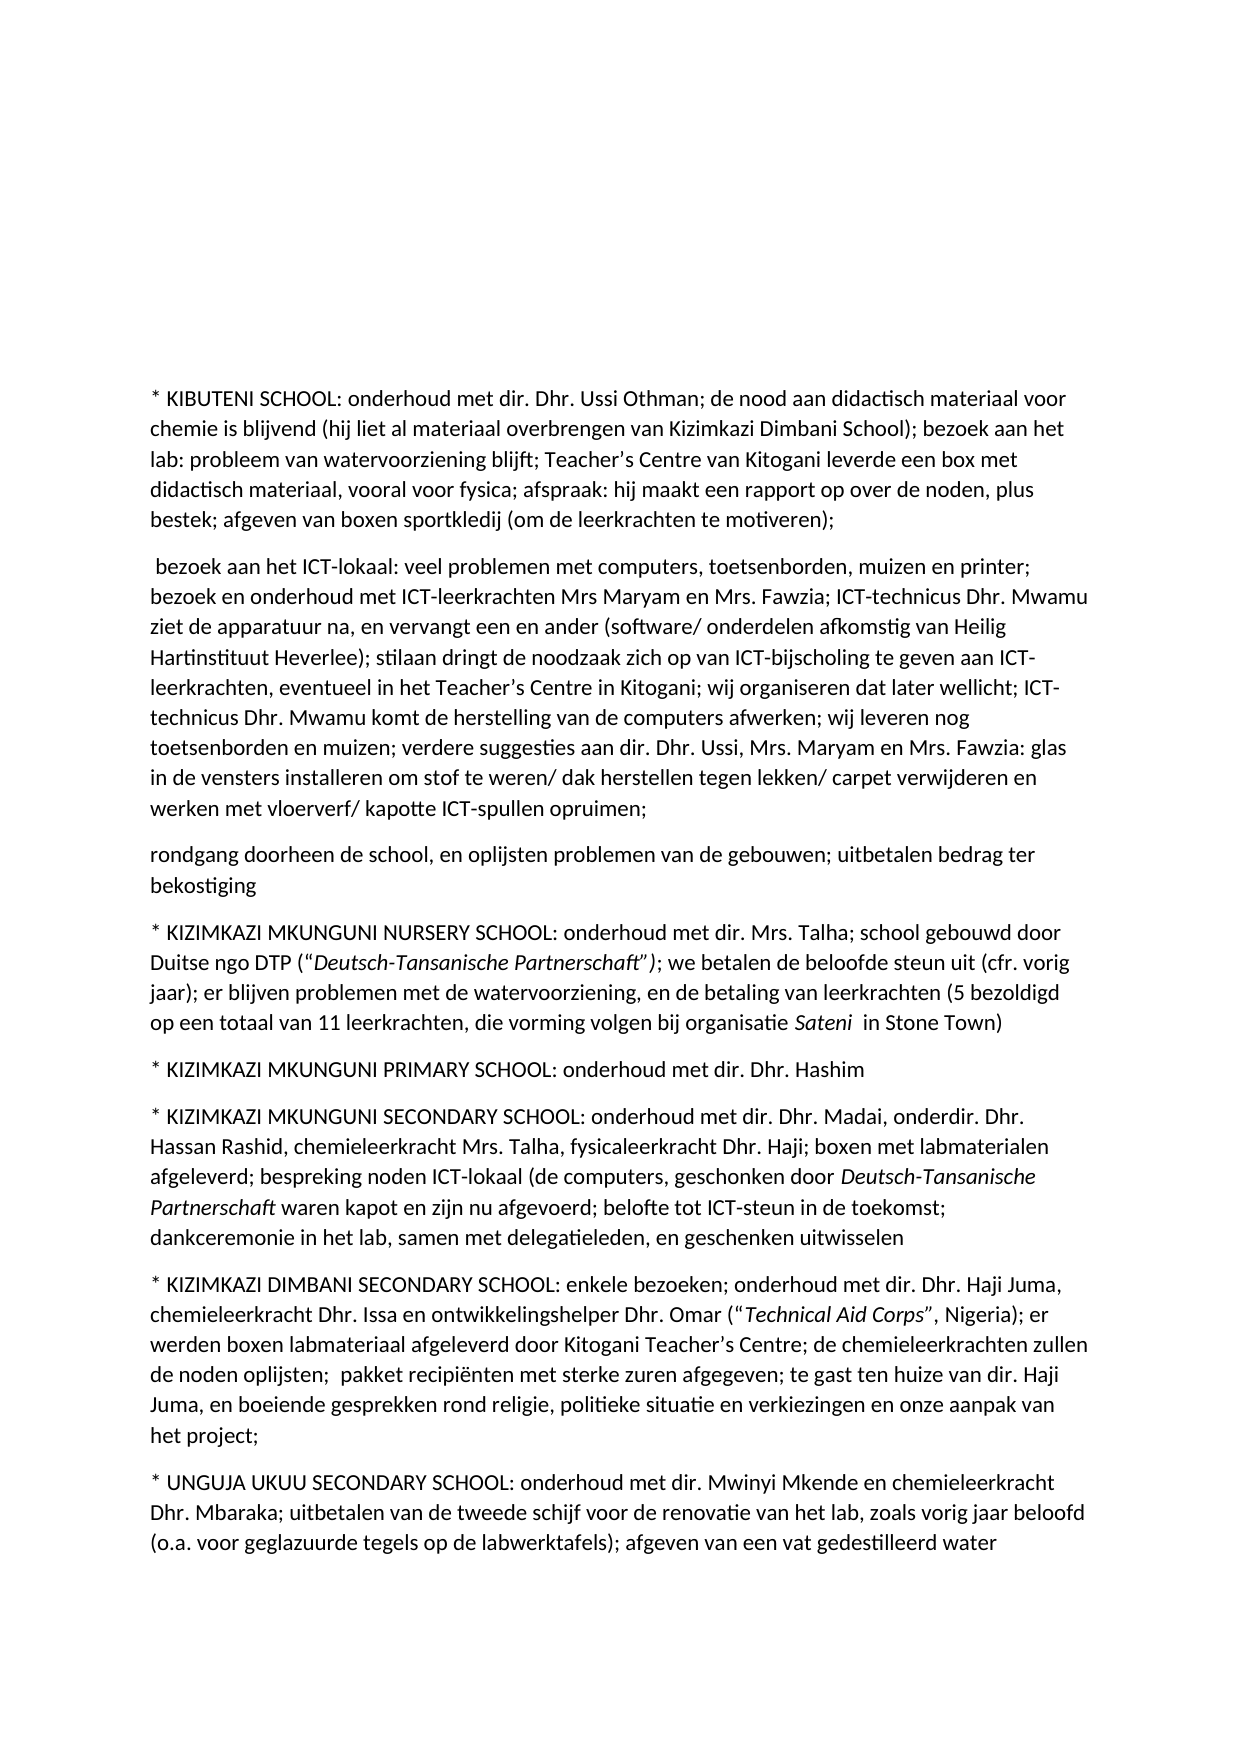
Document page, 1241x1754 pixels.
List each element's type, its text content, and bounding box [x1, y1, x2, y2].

text * KIZIMKAZI MKUNGUNI PRIMARY SCHOOL: onderhoud met dir. Dhr. Hashim [150, 1055, 1090, 1083]
text * UNGUJA UKUU SECONDARY SCHOOL: onderhoud met dir. Mwinyi Mkende en chemieleerkracht Dhr. Mbaraka; uitbetalen van de tweede schijf voor de renovatie van het lab, zoals vorig jaar beloofd (o.a. voor geglazuurde tegels op de labwerktafels); afgeven van een vat gedestilleerd water [150, 1468, 1090, 1556]
text bezoek aan het ICT-lokaal: veel problemen met computers, toetsenborden, muizen en printer; bezoek en onderhoud met ICT-leerkrachten Mrs Maryam en Mrs. Fawzia; ICT-technicus Dhr. Mwamu ziet de apparatuur na, en vervangt een en ander (software/ onderdelen afkomstig van Heilig Hartinstituut Heverlee); stilaan dringt de noodzaak zich op van ICT-bijscholing te geven aan ICT-leerkrachten, eventueel in het Teacher’s Centre in Kitogani; wij organiseren dat later wellicht; ICT-technicus Dhr. Mwamu komt de herstelling van de computers afwerken; wij leveren nog toetsenborden en muizen; verdere suggesties aan dir. Dhr. Ussi, Mrs. Maryam en Mrs. Fawzia: glas in de vensters installeren om stof te weren/ dak herstellen tegen lekken/ carpet verwijderen en werken met vloerverf/ kapotte ICT-spullen opruimen; [150, 552, 1090, 822]
text * KIZIMKAZI DIMBANI SECONDARY SCHOOL: enkele bezoeken; onderhoud met dir. Dhr. Haji Juma, chemieleerkracht Dhr. Issa en ontwikkelingshelper Dhr. Omar (“Technical Aid Corps”, Nigeria); er werden boxen labmateriaal afgeleverd door Kitogani Teacher’s Centre; de chemieleerkrachten zullen de noden oplijsten; pakket recipiënten met sterke zuren afgegeven; te gast ten huize van dir. Haji Juma, en boeiende gesprekken rond religie, politieke situatie en verkiezingen en onze aanpak van het project; [150, 1270, 1090, 1449]
text rondgang doorheen de school, en oplijsten problemen van de gebouwen; uitbetalen bedrag ter bekostiging [150, 841, 1090, 899]
text * KIZIMKAZI MKUNGUNI SECONDARY SCHOOL: onderhoud met dir. Dhr. Madai, onderdir. Dhr. Hassan Rashid, chemieleerkracht Mrs. Talha, fysicaleerkracht Dhr. Haji; boxen met labmaterialen afgeleverd; bespreking noden ICT-lokaal (de computers, geschonken door Deutsch-Tansanische Partnerschaft waren kapot en zijn nu afgevoerd; belofte tot ICT-steun in de toekomst; dankceremonie in het lab, samen met delegatieleden, en geschenken uitwisselen [150, 1102, 1090, 1251]
text * KIZIMKAZI MKUNGUNI NURSERY SCHOOL: onderhoud met dir. Mrs. Talha; school gebouwd door Duitse ngo DTP (“Deutsch-Tansanische Partnerschaft”); we betalen de beloofde steun uit (cfr. vorig jaar); er blijven problemen met de watervoorziening, en de betaling van leerkrachten (5 bezoldigd op een totaal van 11 leerkrachten, die vorming volgen bij organisatie Sateni in Stone Town) [150, 918, 1090, 1036]
text * KIBUTENI SCHOOL: onderhoud met dir. Dhr. Ussi Othman; de nood aan didactisch materiaal voor chemie is blijvend (hij liet al materiaal overbrengen van Kizimkazi Dimbani School); bezoek aan het lab: probleem van watervoorziening blijft; Teacher’s Centre van Kitogani leverde een box met didactisch materiaal, vooral voor fysica; afspraak: hij maakt een rapport op over de noden, plus bestek; afgeven van boxen sportkledij (om de leerkrachten te motiveren); [150, 384, 1090, 533]
